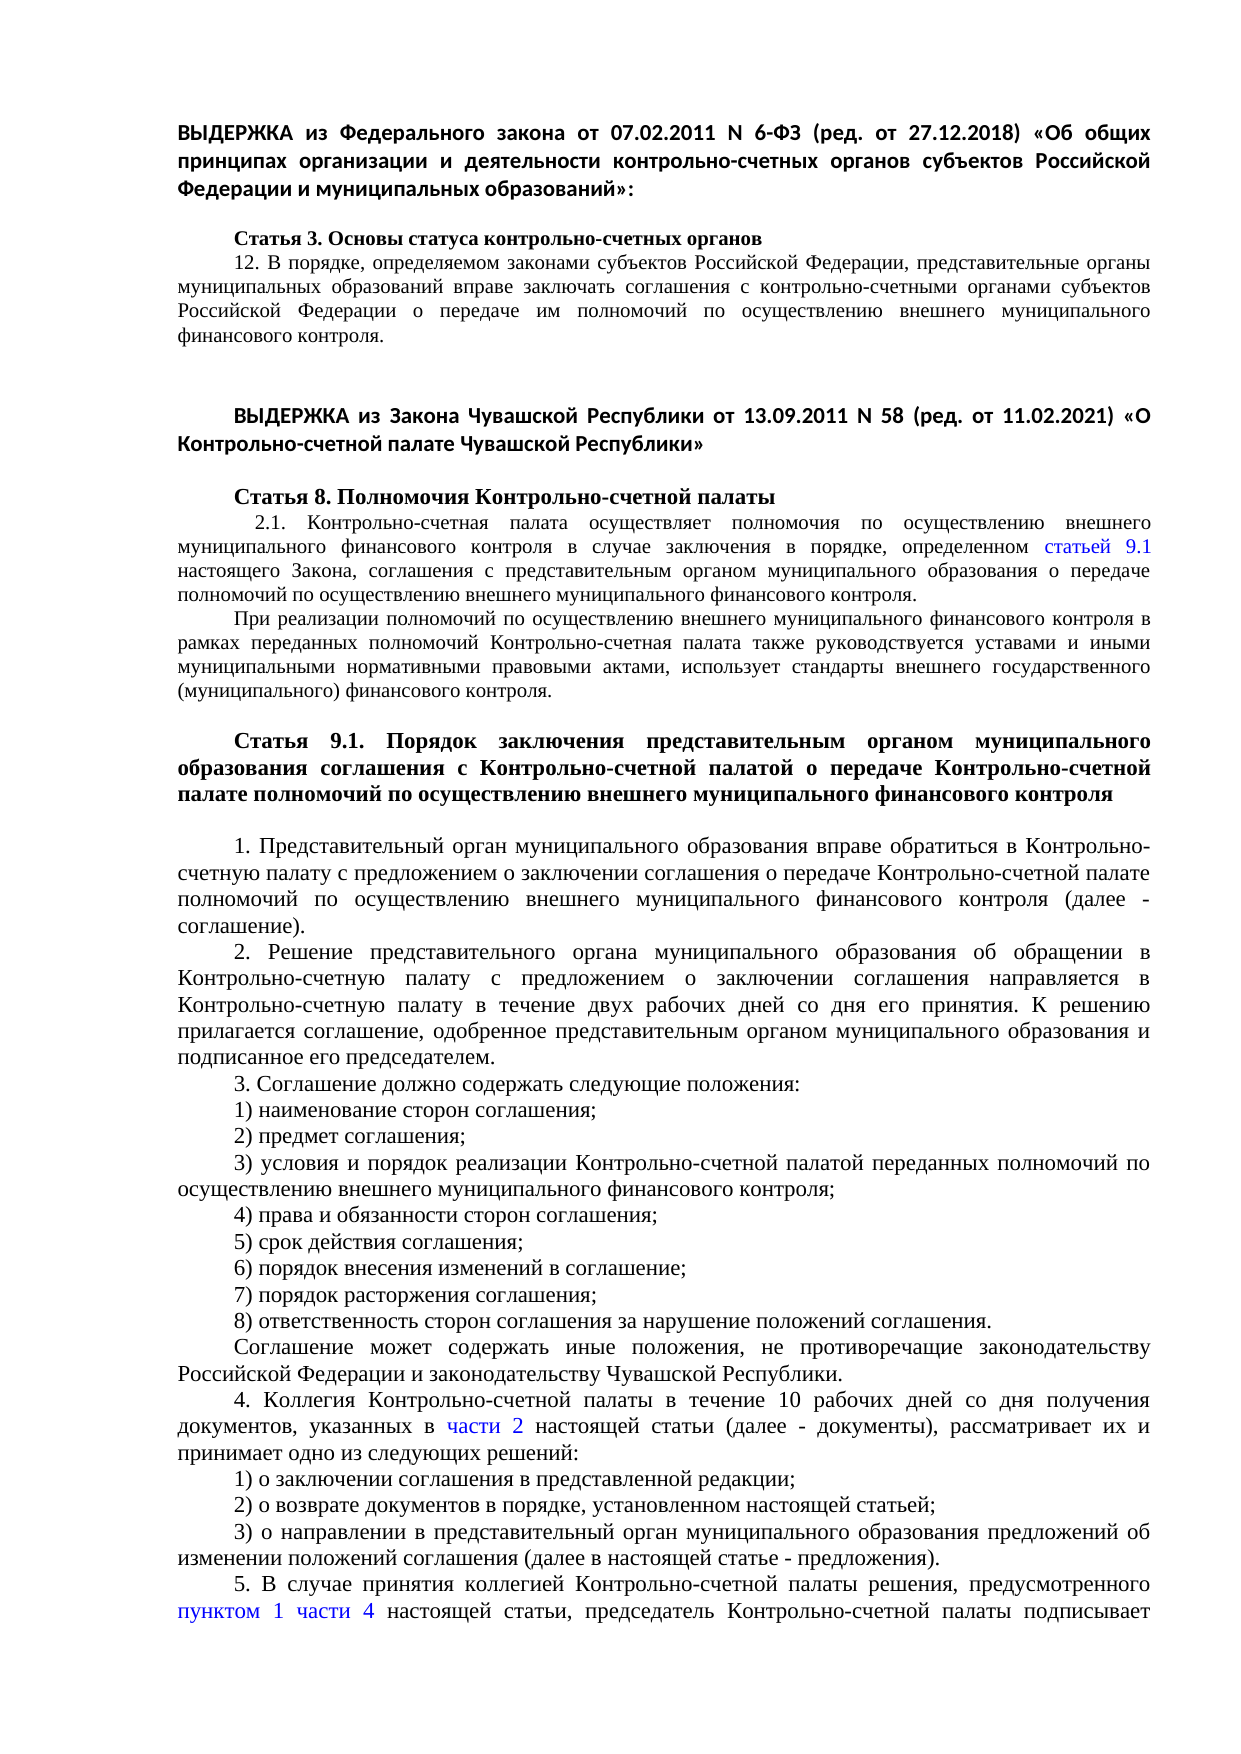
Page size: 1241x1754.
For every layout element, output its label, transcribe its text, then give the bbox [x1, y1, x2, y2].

text 3) о направлении в представительный орган муниципального образования предложений об изменении положений соглашения (далее в настоящей статье - предложения). [177, 1518, 1152, 1571]
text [177, 1571, 1152, 1623]
text 2. Решение представительного органа муниципального образования об обращении в Контрольно-счетную палату с предложением о заключении соглашения направляется в Контрольно-счетную палату в течение двух рабочих дней со дня его принятия. К решению прилагается соглашение, одобренное представительным органом муниципального образования и подписанное его председателем. [177, 938, 1152, 1070]
text 5) срок действия соглашения; [177, 1228, 1152, 1254]
text 6) порядок внесения изменений в соглашение; [177, 1254, 1152, 1281]
text 4) права и обязанности сторон соглашения; [177, 1202, 1152, 1228]
text 1) о заключении соглашения в представленной редакции; [177, 1465, 1152, 1491]
text Статья 3. Основы статуса контрольно-счетных органов [177, 226, 1152, 250]
text ВЫДЕРЖКА из Закона Чувашской Республики от 13.09.2011 N 58 (ред. от 11.02.2021) «О Контрольно-счетной палате Чувашской Республики» [177, 401, 1152, 457]
text 3) условия и порядок реализации Контрольно-счетной палатой переданных полномочий по осуществлению внешнего муниципального финансового контроля; [177, 1149, 1152, 1202]
text 3. Соглашение должно содержать следующие положения: [177, 1070, 1152, 1096]
text 1. Представительный орган муниципального образования вправе обратиться в Контрольно-счетную палату с предложением о заключении соглашения о передаче Контрольно-счетной палате полномочий по осуществлению внешнего муниципального финансового контроля (далее - соглашение). [177, 833, 1152, 938]
text При реализации полномочий по осуществлению внешнего муниципального финансового контроля в рамках переданных полномочий Контрольно-счетная палата также руководствуется уставами и иными муниципальными нормативными правовыми актами, использует стандарты внешнего государственного (муниципального) финансового контроля. [177, 606, 1152, 702]
text 8) ответственность сторон соглашения за нарушение положений соглашения. [177, 1307, 1152, 1333]
text 12. В порядке, определяемом законами субъектов Российской Федерации, представительные органы муниципальных образований вправе заключать соглашения с контрольно-счетными органами субъектов Российской Федерации о передаче им полномочий по осуществлению внешнего муниципального финансового контроля. [177, 250, 1152, 347]
text 2.1. Контрольно-счетная палата осуществляет полномочия по осуществлению внешнего муниципального финансового контроля в случае заключения в порядке, определенном статьей 9.1 настоящего Закона, соглашения с представительным органом муниципального образования о передаче полномочий по осуществлению внешнего муниципального финансового контроля. [177, 510, 1152, 606]
text ВЫДЕРЖКА из Федерального закона от 07.02.2011 N 6-ФЗ (ред. от 27.12.2018) «Об общих принципах организации и деятельности контрольно-счетных органов субъектов Российской Федерации и муниципальных образований»: [177, 118, 1152, 202]
text 2) предмет соглашения; [177, 1122, 1152, 1149]
text 1) наименование сторон соглашения; [177, 1096, 1152, 1122]
text Соглашение может содержать иные положения, не противоречащие законодательству Российской Федерации и законодательству Чувашской Республики. [177, 1333, 1152, 1386]
text Статья 8. Полномочия Контрольно-счетной палаты [177, 483, 1152, 510]
text 4. Коллегия Контрольно-счетной палаты в течение 10 рабочих дней со дня получения документов, указанных в части 2 настоящей статьи (далее - документы), рассматривает их и принимает одно из следующих решений: [177, 1386, 1152, 1465]
text 2) о возврате документов в порядке, установленном настоящей статьей; [177, 1491, 1152, 1518]
text Статья 9.1. Порядок заключения представительным органом муниципального образования соглашения с Контрольно-счетной палатой о передаче Контрольно-счетной палате полномочий по осуществлению внешнего муниципального финансового контроля [177, 727, 1152, 806]
text 7) порядок расторжения соглашения; [177, 1281, 1152, 1307]
